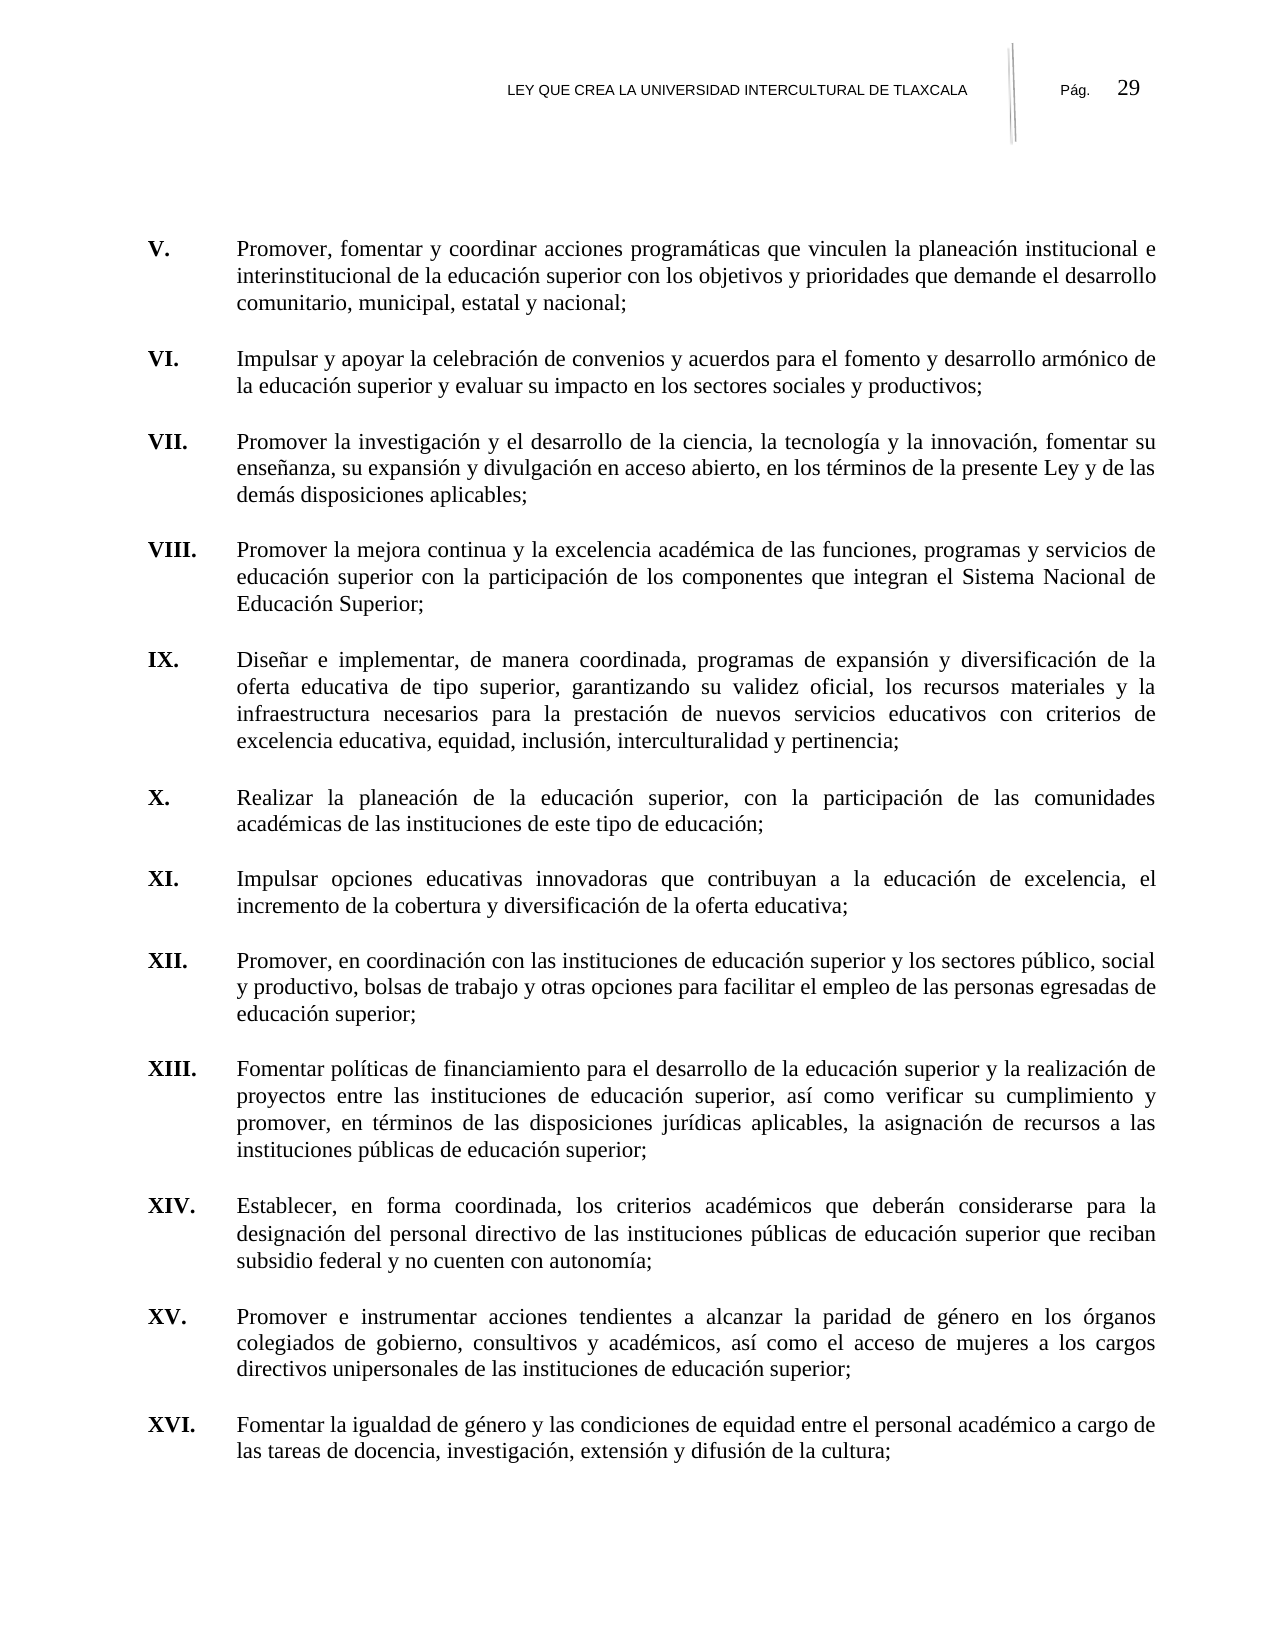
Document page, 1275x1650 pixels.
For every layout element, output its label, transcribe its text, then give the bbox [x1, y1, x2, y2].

list Promover la investigación y el desarrollo de la ciencia, la tecnología y la innovación, fomentar su enseñanza, su expansión y divulgación en acceso abierto, en los términos de la presente Ley y de las demás disposiciones aplicables; [148, 428, 1158, 507]
list Promover e instrumentar acciones tendientes a alcanzar la paridad de género en los órganos colegiados de gobierno, consultivos y académicos, así como el acceso de mujeres a los cargos directivos unipersonales de las instituciones de educación superior; [148, 1303, 1158, 1382]
list Impulsar y apoyar la celebración de convenios y acuerdos para el fomento y desarrollo armónico de la educación superior y evaluar su impacto en los sectores sociales y productivos; [148, 345, 1158, 398]
list Diseñar e implementar, de manera coordinada, programas de expansión y diversificación de la oferta educativa de tipo superior, garantizando su validez oficial, los recursos materiales y la infraestructura necesarios para la prestación de nuevos servicios educativos con criterios de excelencia educativa, equidad, inclusión, interculturalidad y pertinencia; [148, 646, 1158, 754]
list Fomentar la igualdad de género y las condiciones de equidad entre el personal académico a cargo de las tareas de docencia, investigación, extensión y difusión de la cultura; [148, 1411, 1158, 1463]
list Promover, fomentar y coordinar acciones programáticas que vinculen la planeación institucional e interinstitucional de la educación superior con los objetivos y prioridades que demande el desarrollo comunitario, municipal, estatal y nacional; [148, 234, 1158, 315]
list Promover la mejora continua y la excelencia académica de las funciones, programas y servicios de educación superior con la participación de los componentes que integran el Sistema Nacional de Educación Superior; [148, 536, 1158, 617]
list Establecer, en forma coordinada, los criterios académicos que deberán considerarse para la designación del personal directivo de las instituciones públicas de educación superior que reciban subsidio federal y no cuenten con autonomía; [148, 1192, 1158, 1273]
list Promover, en coordinación con las instituciones de educación superior y los sectores público, social y productivo, bolsas de trabajo y otras opciones para facilitar el empleo de las personas egresadas de educación superior; [148, 947, 1158, 1026]
list Realizar la planeación de la educación superior, con la participación de las comunidades académicas de las instituciones de este tipo de educación; [148, 783, 1158, 836]
list Impulsar opciones educativas innovadoras que contribuyan a la educación de excelencia, el incremento de la cobertura y diversificación de la oferta educativa; [148, 865, 1158, 918]
list Fomentar políticas de financiamiento para el desarrollo de la educación superior y la realización de proyectos entre las instituciones de educación superior, así como verificar su cumplimiento y promover, en términos de las disposiciones jurídicas aplicables, la asignación de recursos a las instituciones públicas de educación superior; [148, 1055, 1158, 1163]
